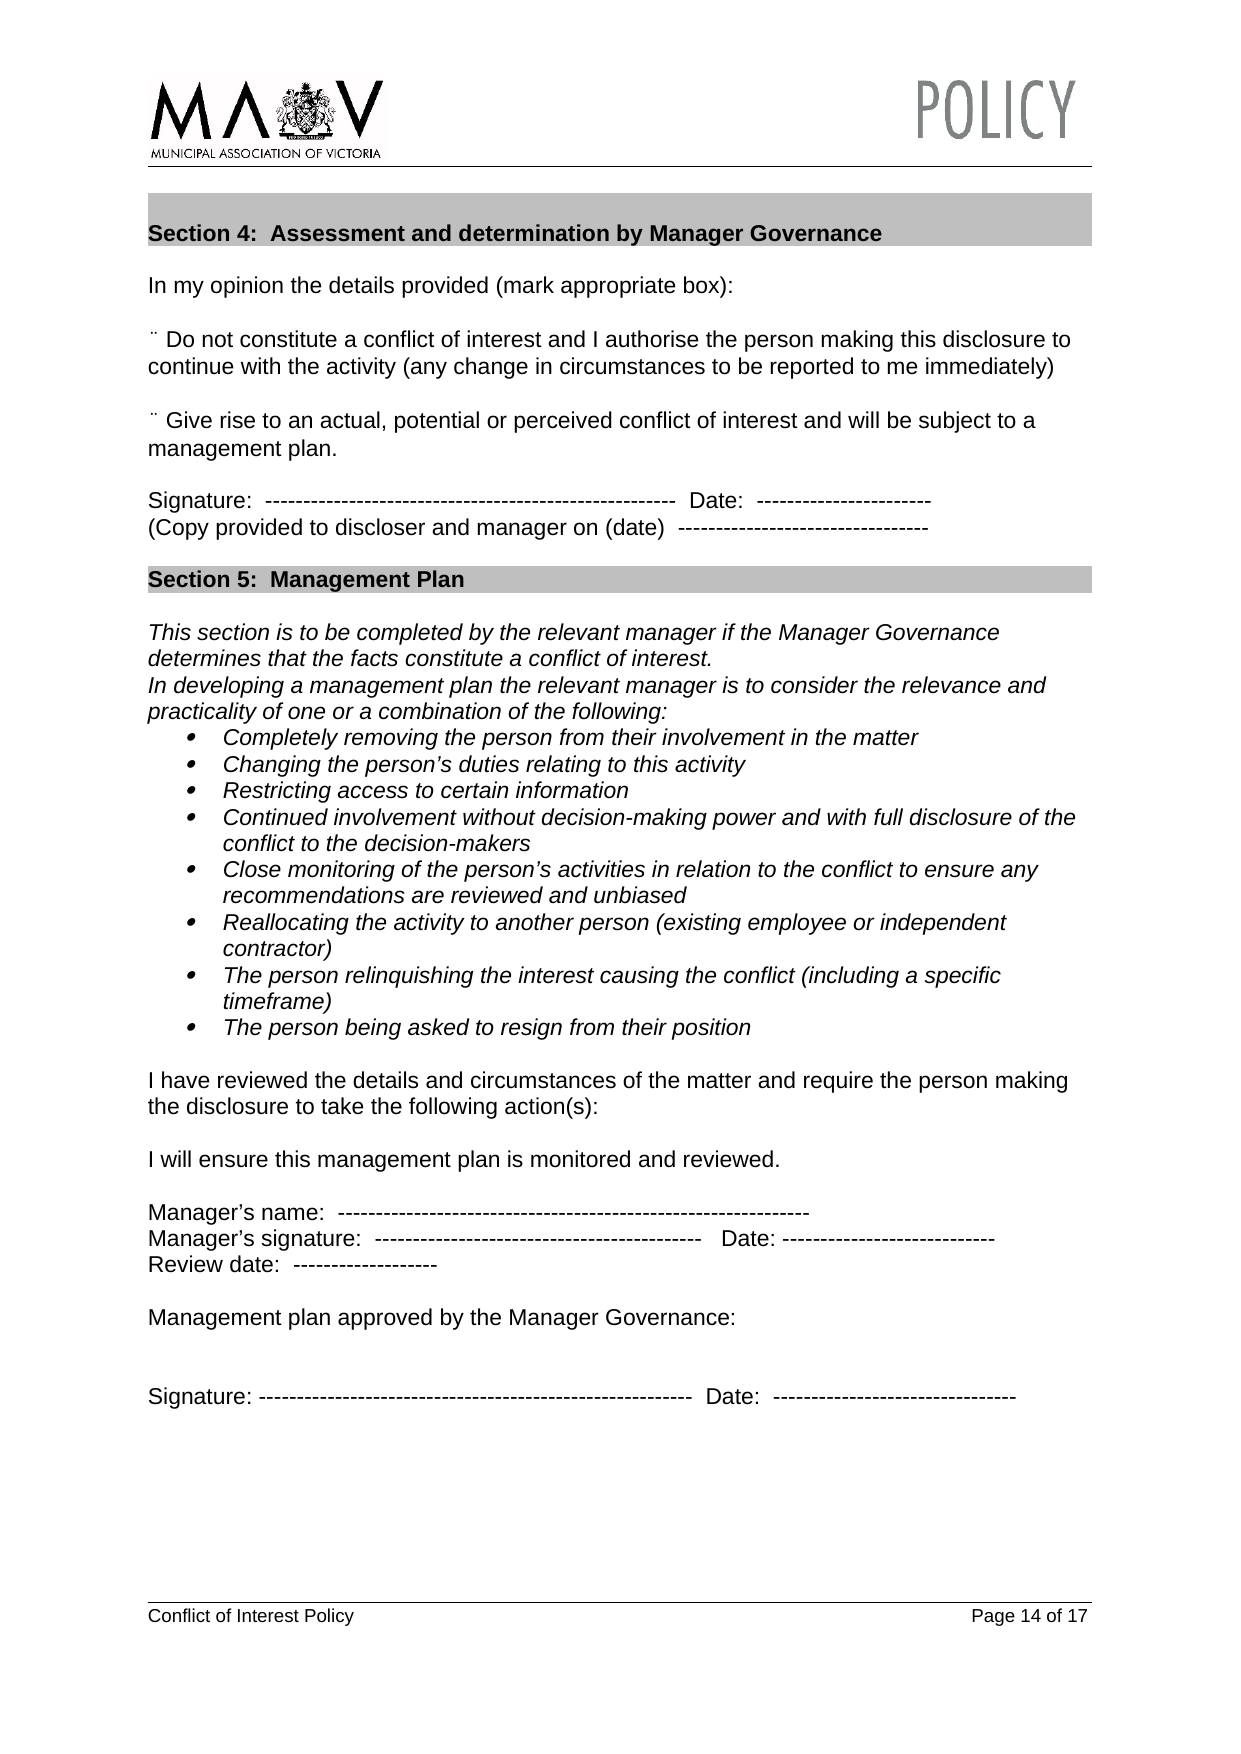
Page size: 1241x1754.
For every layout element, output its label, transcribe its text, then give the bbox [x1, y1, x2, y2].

text Section 5: Management Plan [148, 566, 1092, 593]
text I will ensure this management plan is monitored and reviewed. [148, 1146, 1092, 1172]
list The person being asked to resign from their position [185, 1014, 1092, 1041]
text I have reviewed the details and circumstances of the matter and require the person making the disclosure to take the following action(s): [148, 1067, 1092, 1120]
text Manager’s name: -------------------------------------------------------------- [148, 1199, 1092, 1225]
list Changing the person’s duties relating to this activity [185, 751, 1092, 777]
text This section is to be completed by the relevant manager if the Manager Governance determines that the facts constitute a conflict of interest. [148, 619, 1092, 672]
text (Copy provided to discloser and manager on (date) --------------------------------- [148, 513, 1092, 540]
list Continued involvement without decision-making power and with full disclosure of the conflict to the decision-makers [185, 803, 1092, 856]
text In my opinion the details provided (mark appropriate box): [148, 272, 1092, 298]
text Section 4: Assessment and determination by Manager Governance [148, 219, 1092, 246]
list Restricting access to certain information [185, 777, 1092, 803]
text In developing a management plan the relevant manager is to consider the relevance and practicality of one or a combination of the following: [148, 672, 1092, 724]
text ¨ Give rise to an actual, potential or perceived conflict of interest and will be subject to a management plan. [148, 406, 1092, 461]
text Management plan approved by the Manager Governance: [148, 1304, 1092, 1331]
text Signature: --------------------------------------------------------- Date: -------------------------------- [148, 1383, 1092, 1409]
text Review date: ------------------- [148, 1251, 1092, 1278]
picture [147, 75, 1088, 164]
list Reallocating the activity to another person (existing employee or independent contractor) [185, 909, 1092, 962]
list Completely removing the person from their involvement in the matter [185, 724, 1092, 751]
text Signature: ------------------------------------------------------ Date: ----------------------- [148, 487, 1092, 513]
text Manager’s signature: ------------------------------------------- Date: ---------------------------- [148, 1225, 1092, 1251]
list The person relinquishing the interest causing the conflict (including a specific timeframe) [185, 962, 1092, 1014]
list Close monitoring of the person’s activities in relation to the conflict to ensure any recommendations are reviewed and unbiased [185, 856, 1092, 909]
text ¨ Do not constitute a conflict of interest and I authorise the person making this disclosure to continue with the activity (any change in circumstances to be reported to me immediately) [148, 325, 1092, 380]
